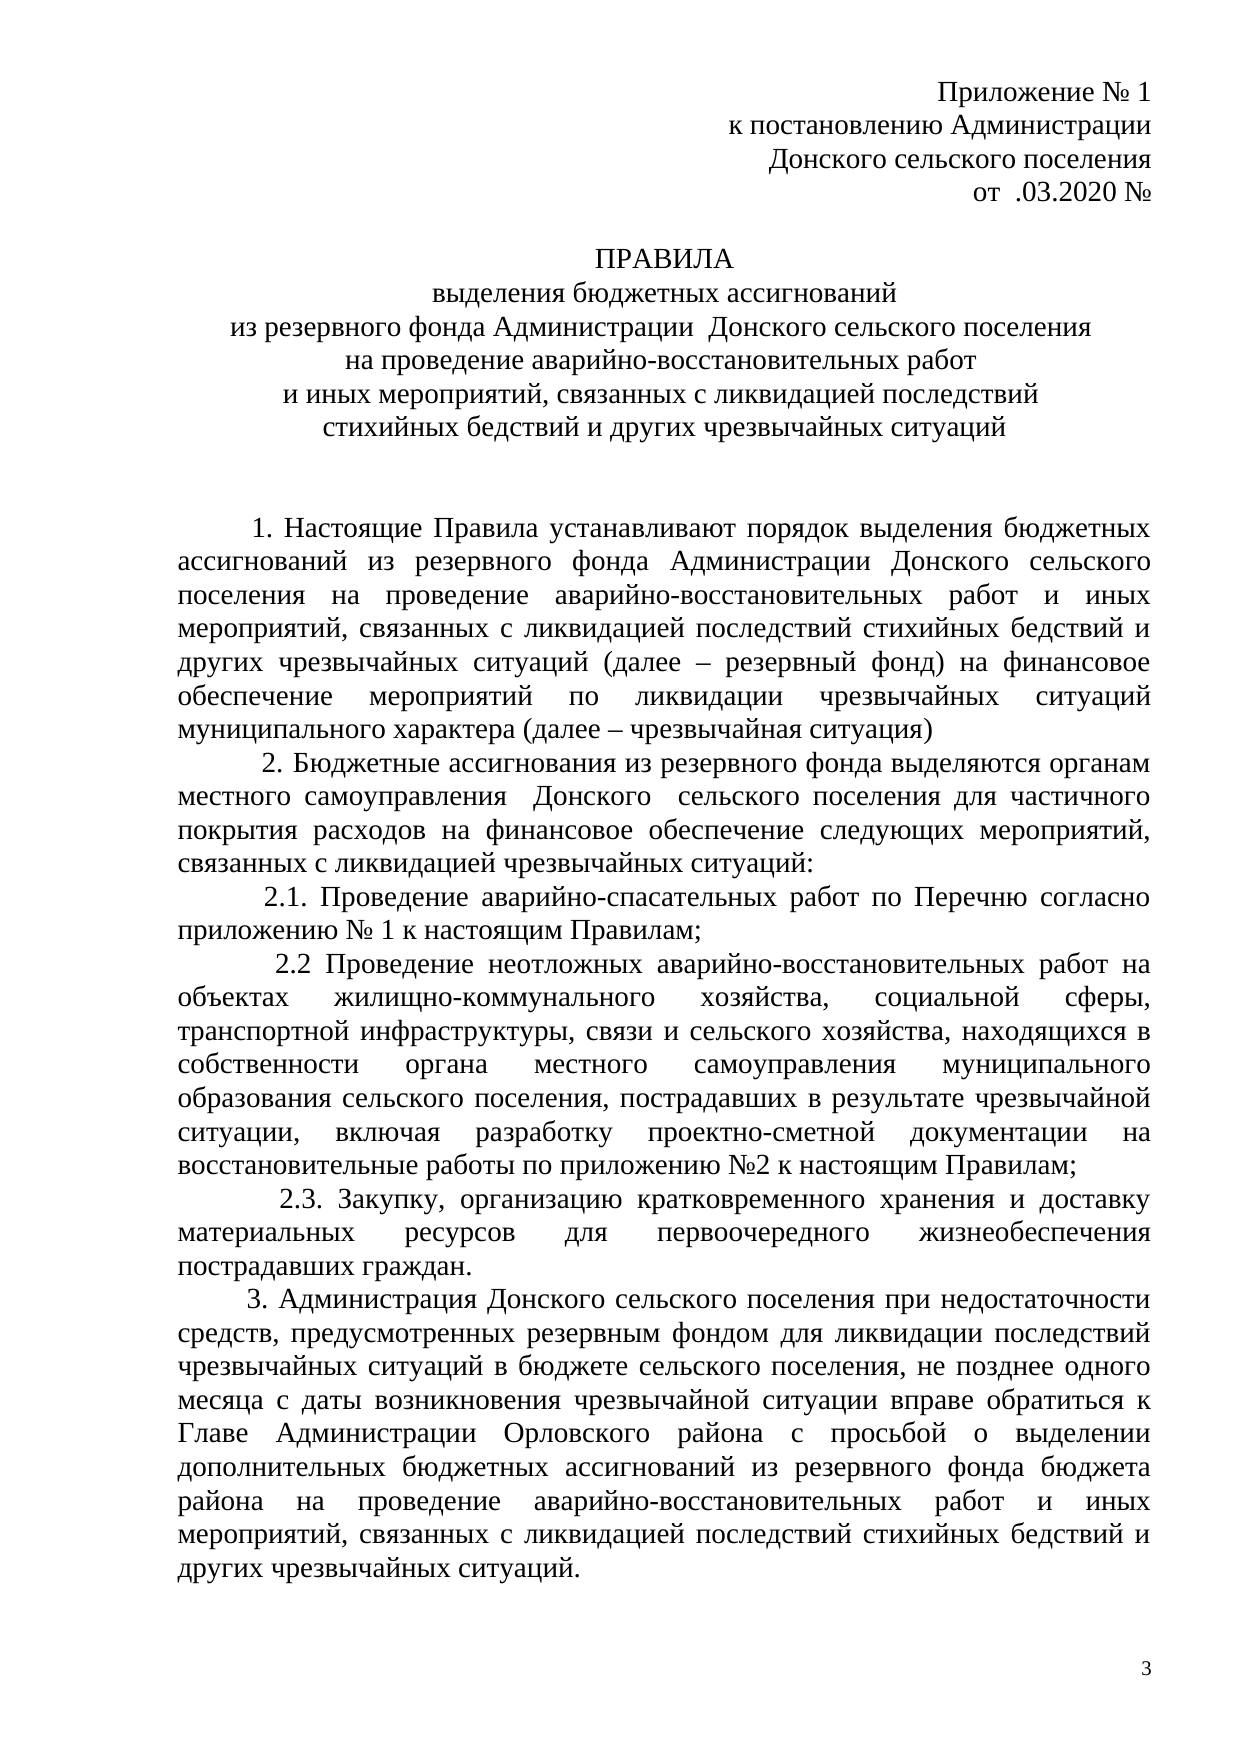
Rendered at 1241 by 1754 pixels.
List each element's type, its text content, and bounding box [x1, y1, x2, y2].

text выделения бюджетных ассигнований [177, 275, 1152, 309]
text 2.1. Проведение аварийно-спасательных работ по Перечню согласно приложению № 1 к настоящим Правилам; [177, 879, 1152, 946]
text от .03.2020 № [546, 174, 1152, 208]
text 2. Бюджетные ассигнования из резервного фонда выделяются органам местного самоуправления Донского сельского поселения для частичного покрытия расходов на финансовое обеспечение следующих мероприятий, связанных с ликвидацией чрезвычайных ситуаций: [177, 745, 1152, 879]
text Донского сельского поселения [177, 141, 1152, 174]
text к постановлению Администрации [177, 107, 1152, 141]
text 3. Администрация Донского сельского поселения при недостаточности средств, предусмотренных резервным фондом для ликвидации последствий чрезвычайных ситуаций в бюджете сельского поселения, не позднее одного месяца с даты возникновения чрезвычайной ситуации вправе обратиться к Главе Администрации Орловского района с просьбой о выделении дополнительных бюджетных ассигнований из резервного фонда бюджета района на проведение аварийно-восстановительных работ и иных мероприятий, связанных с ликвидацией последствий стихийных бедствий и других чрезвычайных ситуаций. [177, 1281, 1152, 1583]
text 2.3. Закупку, организацию кратковременного хранения и доставку материальных ресурсов для первоочередного жизнеобеспечения пострадавших граждан. [177, 1181, 1152, 1281]
text из резервного фонда Администрации Донского сельского поселения на проведение аварийно-восстановительных работ и иных мероприятий, связанных с ликвидацией последствий стихийных бедствий и других чрезвычайных ситуаций [177, 309, 1152, 443]
text ПРАВИЛА [177, 242, 1152, 275]
text 2.2 Проведение неотложных аварийно-восстановительных работ на объектах жилищно-коммунального хозяйства, социальной сферы, транспортной инфраструктуры, связи и сельского хозяйства, находящихся в собственности органа местного самоуправления муниципального образования сельского поселения, пострадавших в результате чрезвычайной ситуации, включая разработку проектно-сметной документации на восстановительные работы по приложению №2 к настоящим Правилам; [177, 946, 1152, 1181]
text 1. Настоящие Правила устанавливают порядок выделения бюджетных ассигнований из резервного фонда Администрации Донского сельского поселения на проведение аварийно-восстановительных работ и иных мероприятий, связанных с ликвидацией последствий стихийных бедствий и других чрезвычайных ситуаций (далее – резервный фонд) на финансовое обеспечение мероприятий по ликвидации чрезвычайных ситуаций муниципального характера (далее – чрезвычайная ситуация) [177, 510, 1152, 745]
text Приложение № 1 [177, 74, 1152, 107]
